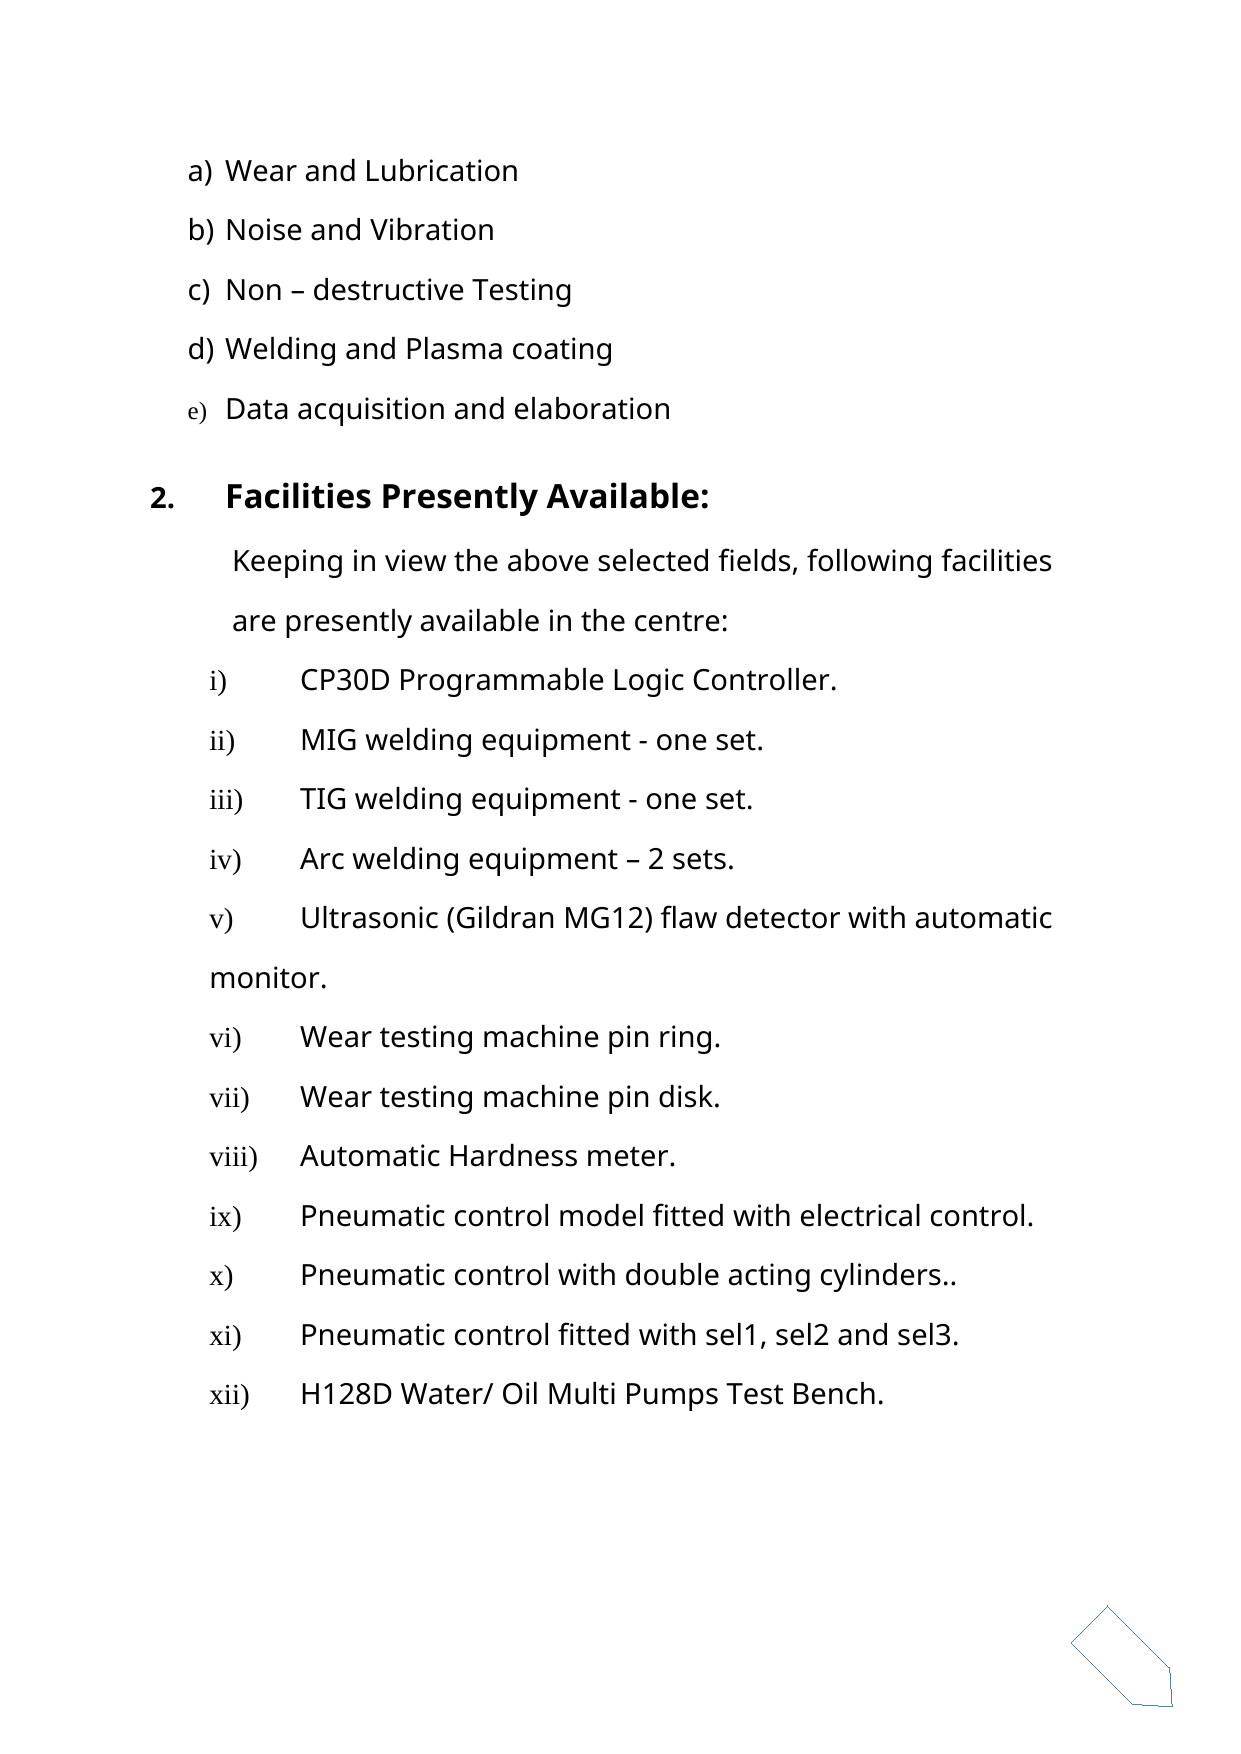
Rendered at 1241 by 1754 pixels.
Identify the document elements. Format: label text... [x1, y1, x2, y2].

list TIG welding equipment - one set. [209, 778, 1063, 818]
list Facilities Presently Available: [150, 472, 1063, 518]
list Automatic Hardness meter. [209, 1135, 1063, 1175]
list Welding and Plasma coating [187, 328, 1063, 368]
list Pneumatic control with double acting cylinders.. [209, 1254, 1063, 1294]
list Data acquisition and elaboration [187, 388, 1063, 428]
list Arc welding equipment – 2 sets. [209, 838, 1063, 878]
list Keeping in view the above selected fields, following facilities are presently available in the centre: [232, 541, 1063, 640]
list MIG welding equipment - one set. [209, 719, 1063, 759]
list Wear and Lubrication [187, 150, 1063, 190]
list Non – destructive Testing [187, 269, 1063, 309]
list Pneumatic control fitted with sel1, sel2 and sel3. [209, 1314, 1063, 1353]
list CP30D Programmable Logic Controller. [209, 659, 1063, 699]
list Wear testing machine pin ring. [209, 1016, 1063, 1056]
list Noise and Vibration [187, 209, 1063, 249]
list Pneumatic control model fitted with electrical control. [209, 1195, 1063, 1234]
list Wear testing machine pin disk. [209, 1076, 1063, 1116]
list Ultrasonic (Gildran MG12) flaw detector with automatic monitor. [209, 897, 1063, 997]
list H128D Water/ Oil Multi Pumps Test Bench. [209, 1373, 1063, 1413]
